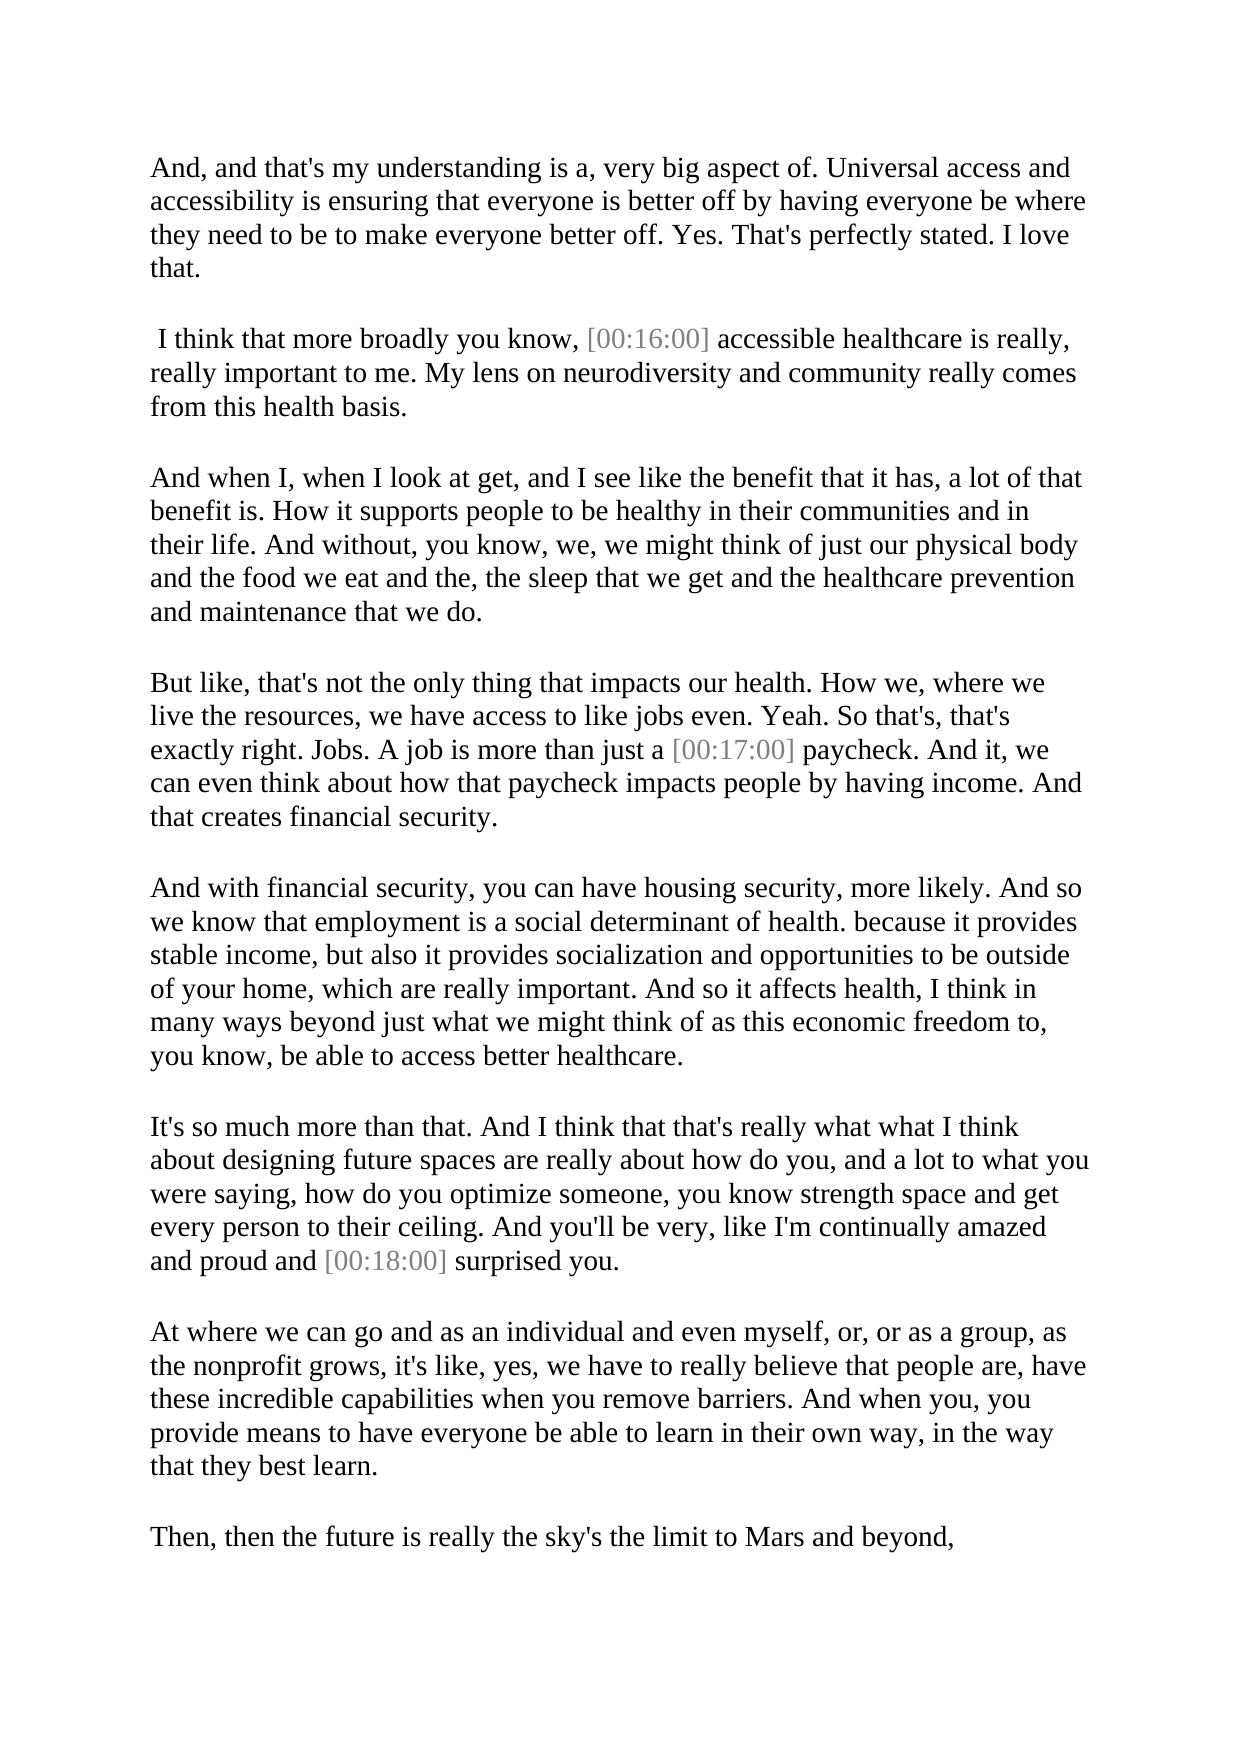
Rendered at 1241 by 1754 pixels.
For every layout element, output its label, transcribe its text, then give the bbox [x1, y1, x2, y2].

text I think that more broadly you know, [00:16:00] accessible healthcare is really, really important to me. My lens on neurodiversity and community really comes from this health basis. [150, 322, 1090, 422]
text And when I, when I look at get, and I see like the benefit that it has, a lot of that benefit is. How it supports people to be healthy in their communities and in their life. And without, you know, we, we might think of just our physical body and the food we eat and the, the sleep that we get and the healthcare prevention and maintenance that we do. [150, 460, 1090, 627]
text At where we can go and as an individual and even myself, or, or as a group, as the nonprofit grows, it's like, yes, we have to really believe that people are, have these incredible capabilities when you remove barriers. And when you, you provide means to have everyone be able to learn in their own way, in the way that they best learn. [150, 1314, 1090, 1482]
text And, and that's my understanding is a, very big aspect of. Universal access and accessibility is ensuring that everyone is better off by having everyone be where they need to be to make everyone better off. Yes. That's perfectly stated. I love that. [150, 150, 1090, 284]
text And with financial security, you can have housing security, more likely. And so we know that employment is a social determinant of health. because it provides stable income, but also it provides socialization and opportunities to be outside of your home, which are really important. And so it affects health, I think in many ways beyond just what we might think of as this economic freedom to, you know, be able to access better healthcare. [150, 870, 1090, 1071]
text Then, then the future is really the sky's the limit to Mars and beyond, [150, 1519, 1090, 1553]
text But like, that's not the only thing that impacts our health. How we, where we live the resources, we have access to like jobs even. Yeah. So that's, that's exactly right. Jobs. A job is more than just a [00:17:00] paycheck. And it, we can even think about how that paycheck impacts people by having income. And that creates financial security. [150, 665, 1090, 833]
text It's so much more than that. And I think that that's really what what I think about designing future spaces are really about how do you, and a lot to what you were saying, how do you optimize someone, you know strength space and get every person to their ceiling. And you'll be very, like I'm continually amazed and proud and [00:18:00] surprised you. [150, 1109, 1090, 1277]
